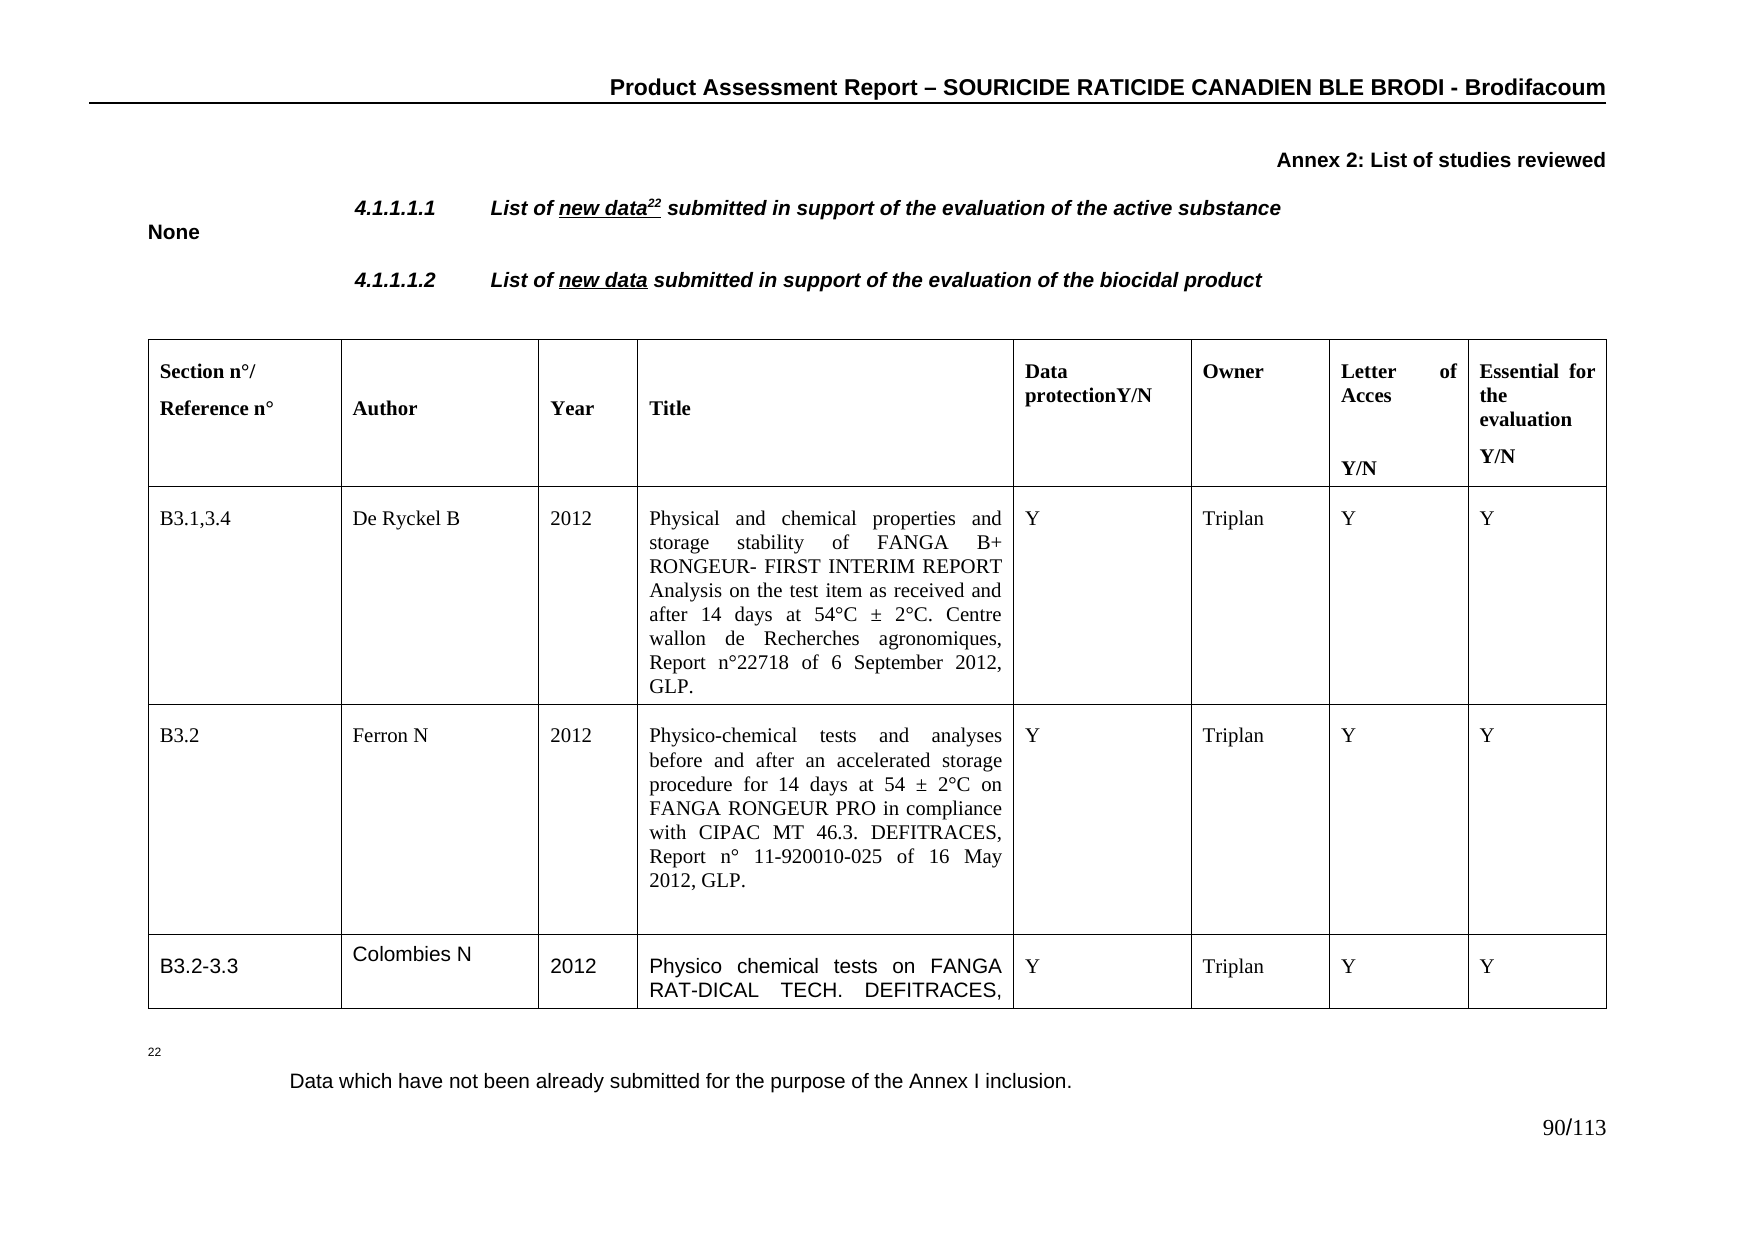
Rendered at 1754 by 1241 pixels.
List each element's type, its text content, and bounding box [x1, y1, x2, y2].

subtitle Annex 2: List of studies reviewed [148, 148, 1606, 172]
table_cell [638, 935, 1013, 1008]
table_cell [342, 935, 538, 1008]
text None [148, 219, 1606, 243]
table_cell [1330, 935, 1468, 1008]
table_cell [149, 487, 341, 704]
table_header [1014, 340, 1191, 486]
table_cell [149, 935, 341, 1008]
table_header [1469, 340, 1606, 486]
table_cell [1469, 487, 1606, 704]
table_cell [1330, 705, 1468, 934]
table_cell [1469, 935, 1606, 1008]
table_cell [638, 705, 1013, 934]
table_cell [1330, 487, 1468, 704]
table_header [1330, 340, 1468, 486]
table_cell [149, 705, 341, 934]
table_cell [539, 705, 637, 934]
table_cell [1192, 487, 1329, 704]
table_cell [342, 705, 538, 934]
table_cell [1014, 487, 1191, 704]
subtitle List of new data submitted in support of the evaluation of the active substance [354, 196, 1606, 219]
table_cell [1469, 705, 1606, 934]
subtitle List of new data submitted in support of the evaluation of the biocidal product [354, 267, 1606, 291]
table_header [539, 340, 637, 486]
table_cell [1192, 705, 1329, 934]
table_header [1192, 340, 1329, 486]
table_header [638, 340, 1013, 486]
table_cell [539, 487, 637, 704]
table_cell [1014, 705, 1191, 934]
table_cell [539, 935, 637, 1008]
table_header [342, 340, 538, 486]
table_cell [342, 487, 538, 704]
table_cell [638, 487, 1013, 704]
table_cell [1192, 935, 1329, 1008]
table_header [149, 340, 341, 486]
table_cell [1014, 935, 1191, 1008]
